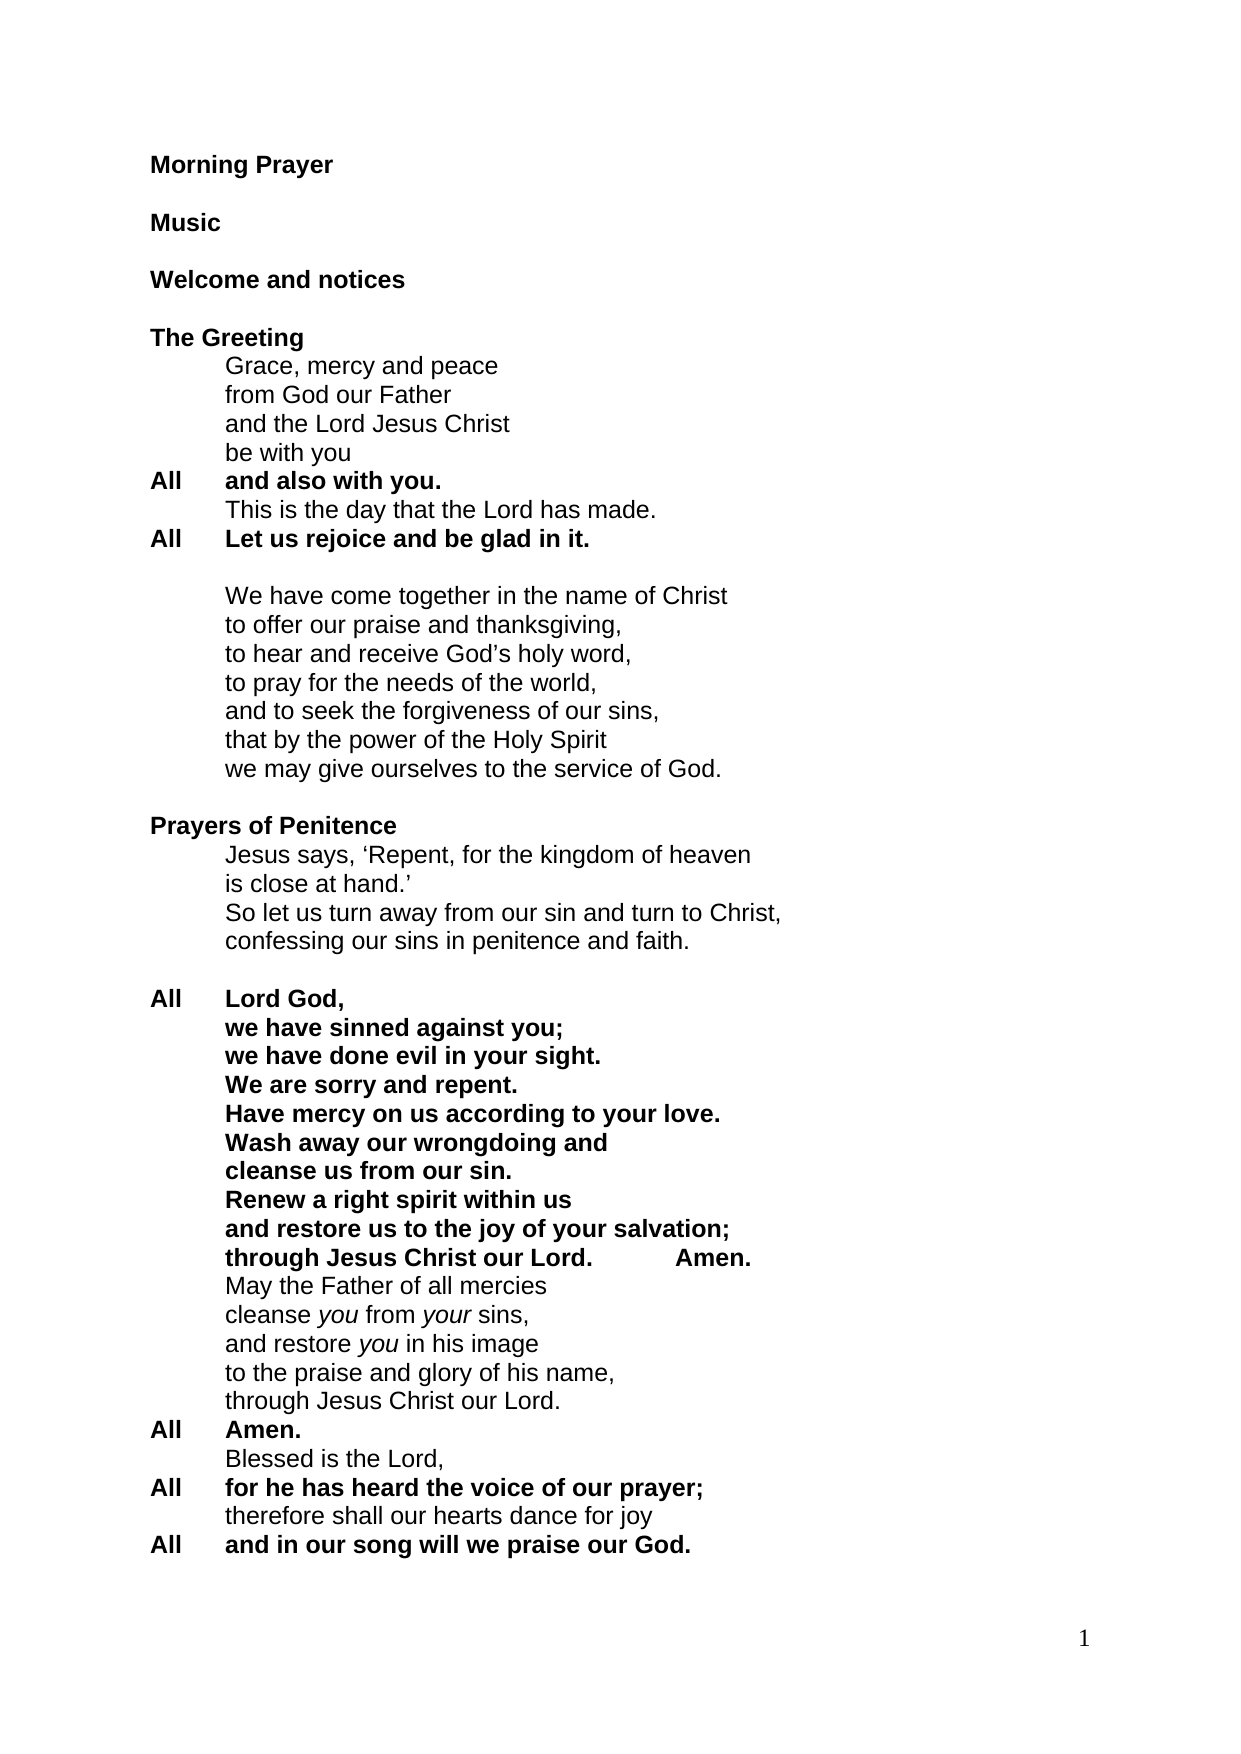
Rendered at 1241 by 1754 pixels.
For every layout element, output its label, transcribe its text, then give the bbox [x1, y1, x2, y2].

text This is the day that the Lord has made. [150, 495, 1090, 524]
text that by the power of the Holy Spirit [150, 725, 1090, 754]
text we have done evil in your sight. [150, 1041, 1090, 1070]
text Wash away our wrongdoing and [150, 1127, 1090, 1156]
text through Jesus Christ our Lord. [150, 1386, 1090, 1415]
text and to seek the forgiveness of our sins, [150, 696, 1090, 725]
text All Lord God, [150, 984, 1090, 1012]
text therefore shall our hearts dance for joy [150, 1501, 1090, 1530]
text to the praise and glory of his name, [150, 1357, 1090, 1386]
text Blessed is the Lord, [150, 1444, 1090, 1472]
text So let us turn away from our sin and turn to Christ, [150, 897, 1090, 926]
text The Greeting [150, 322, 1090, 351]
text and the Lord Jesus Christ [150, 409, 1090, 437]
text Grace, mercy and peace [150, 351, 1090, 380]
text from God our Father [150, 380, 1090, 409]
text Renew a right spirit within us [150, 1185, 1090, 1214]
text Have mercy on us according to your love. [150, 1099, 1090, 1127]
text Music [150, 207, 1090, 236]
text we may give ourselves to the service of God. [150, 754, 1090, 782]
text be with you [150, 437, 1090, 466]
text All Let us rejoice and be glad in it. [150, 524, 1090, 552]
text to hear and receive God’s holy word, [150, 639, 1090, 667]
text Morning Prayer [150, 150, 1090, 179]
text We have come together in the name of Christ [150, 581, 1090, 610]
text Welcome and notices [150, 265, 1090, 294]
text Prayers of Penitence [150, 811, 1090, 840]
text confessing our sins in penitence and faith. [150, 926, 1090, 955]
text through Jesus Christ our Lord. Amen. [150, 1242, 1090, 1271]
text and restore you in his image [150, 1329, 1090, 1357]
text We are sorry and repent. [150, 1070, 1090, 1099]
text May the Father of all mercies [150, 1271, 1090, 1300]
text and restore us to the joy of your salvation; [150, 1214, 1090, 1242]
text is close at hand.’ [150, 869, 1090, 897]
text All for he has heard the voice of our prayer; [150, 1472, 1090, 1501]
text All and in our song will we praise our God. [150, 1530, 1090, 1559]
text to pray for the needs of the world, [150, 667, 1090, 696]
text All Amen. [150, 1415, 1090, 1444]
text to offer our praise and thanksgiving, [150, 610, 1090, 639]
text we have sinned against you; [150, 1012, 1090, 1041]
text Jesus says, ‘Repent, for the kingdom of heaven [150, 840, 1090, 869]
text All and also with you. [150, 466, 1090, 495]
text cleanse you from your sins, [150, 1300, 1090, 1329]
text cleanse us from our sin. [150, 1156, 1090, 1185]
